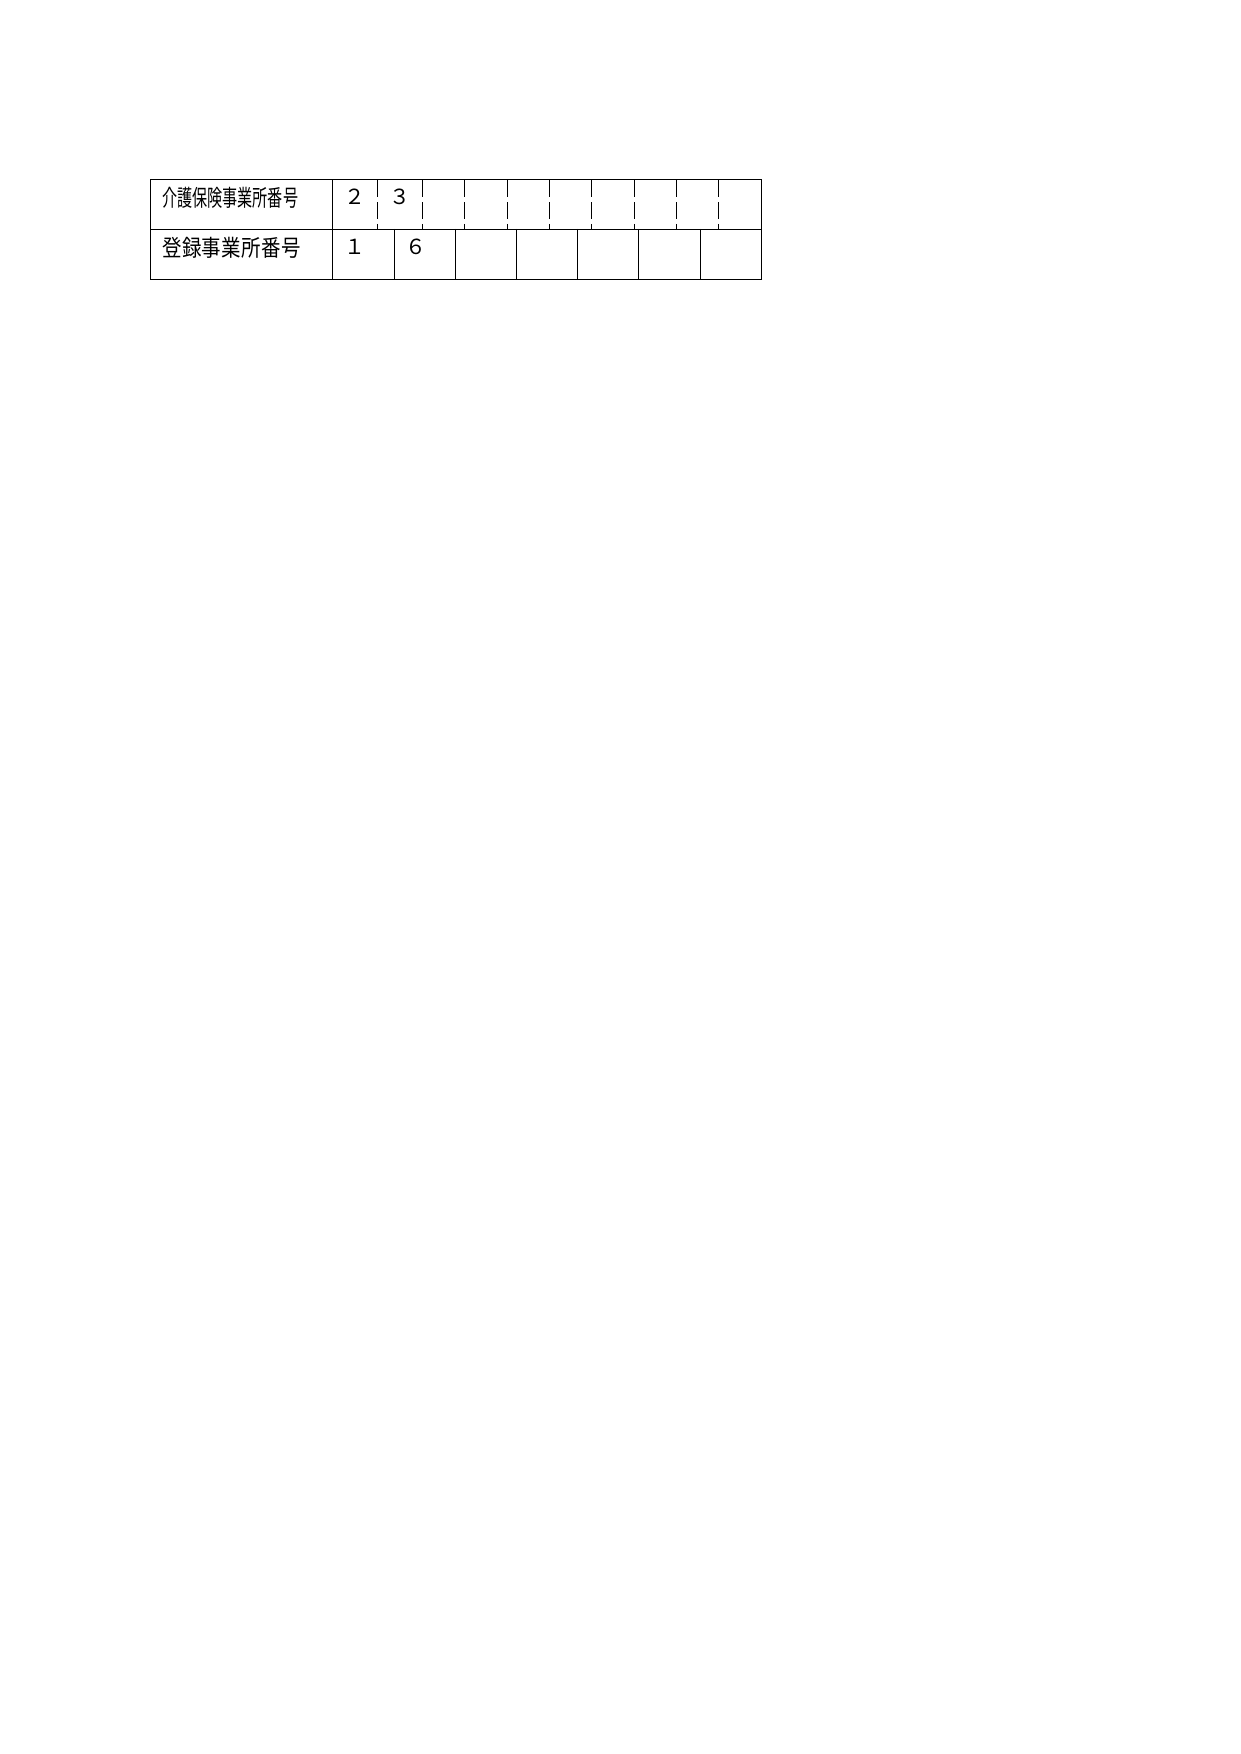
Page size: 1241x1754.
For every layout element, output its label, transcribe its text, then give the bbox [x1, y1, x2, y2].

table_cell １ [333, 230, 394, 279]
table_header [592, 180, 634, 229]
table_header [676, 180, 719, 229]
table_header [507, 180, 549, 229]
table_cell ６ [395, 230, 455, 279]
table_header [719, 180, 761, 229]
table_header 介護保険事業所番号 [151, 180, 332, 229]
table_header [423, 180, 465, 229]
table_cell [578, 230, 638, 279]
table_cell [639, 230, 700, 279]
table_cell 登録事業所番号 [151, 230, 332, 279]
table_cell [456, 230, 516, 279]
table_cell [517, 230, 577, 279]
table_header ３ [378, 180, 422, 229]
table_header [465, 180, 507, 229]
table_header [550, 180, 592, 229]
table_header [634, 180, 676, 229]
table_cell [701, 230, 761, 279]
table_header ２ [333, 180, 378, 229]
